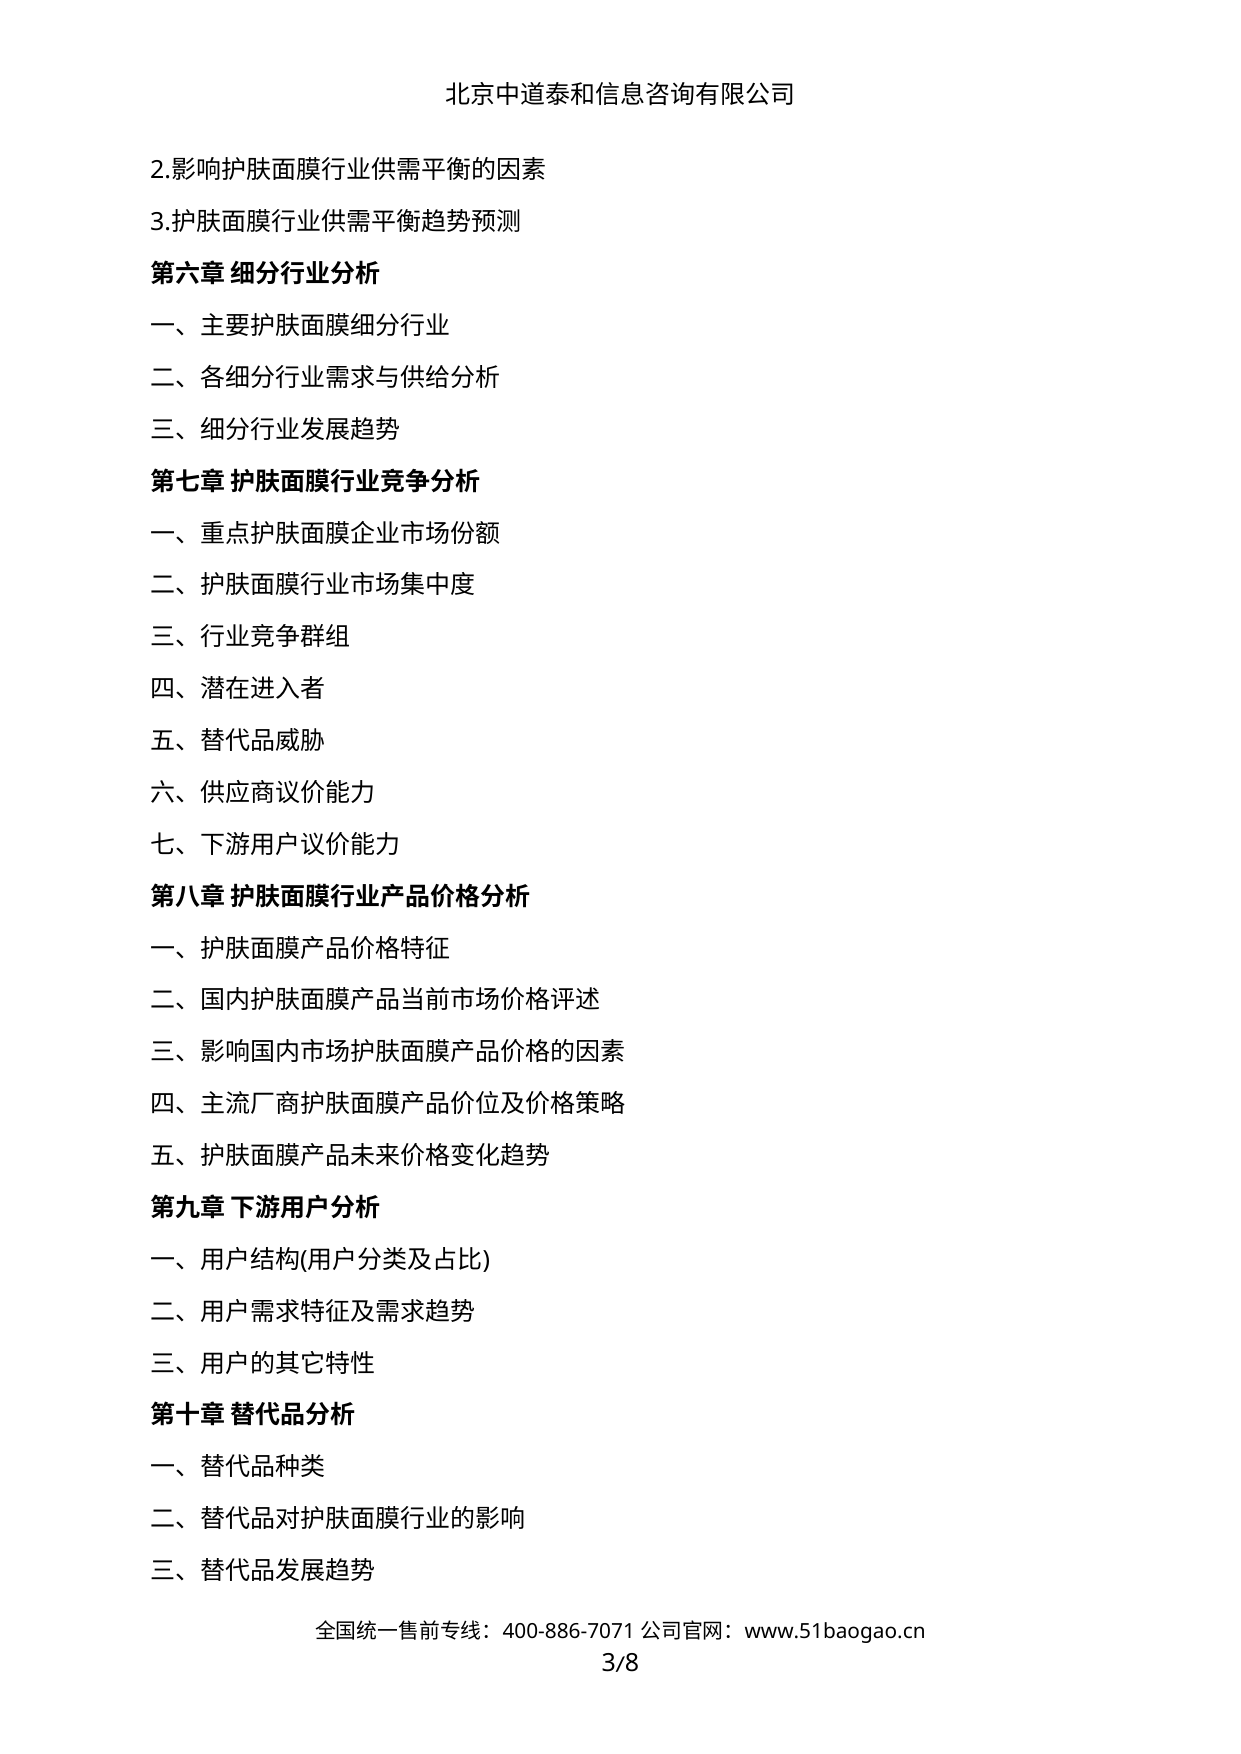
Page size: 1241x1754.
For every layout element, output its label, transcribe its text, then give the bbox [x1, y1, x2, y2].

text 五、护肤面膜产品未来价格变化趋势 [150, 1136, 1090, 1172]
text 第八章 护肤面膜行业产品价格分析 [150, 876, 1090, 912]
text 2.影响护肤面膜行业供需平衡的因素 [150, 150, 1090, 186]
text 五、替代品威胁 [150, 721, 1090, 757]
text 一、护肤面膜产品价格特征 [150, 928, 1090, 964]
text 三、行业竞争群组 [150, 617, 1090, 653]
text 3.护肤面膜行业供需平衡趋势预测 [150, 202, 1090, 238]
text 四、主流厂商护肤面膜产品价位及价格策略 [150, 1084, 1090, 1120]
text 二、各细分行业需求与供给分析 [150, 357, 1090, 394]
text 一、替代品种类 [150, 1447, 1090, 1483]
text 二、国内护肤面膜产品当前市场价格评述 [150, 980, 1090, 1016]
text 第十章 替代品分析 [150, 1395, 1090, 1431]
text 六、供应商议价能力 [150, 772, 1090, 809]
text 四、潜在进入者 [150, 669, 1090, 705]
text 三、用户的其它特性 [150, 1343, 1090, 1379]
text 三、影响国内市场护肤面膜产品价格的因素 [150, 1032, 1090, 1068]
text 一、主要护肤面膜细分行业 [150, 306, 1090, 342]
text 第七章 护肤面膜行业竞争分析 [150, 461, 1090, 497]
text 一、用户结构(用户分类及占比) [150, 1239, 1090, 1276]
text 七、下游用户议价能力 [150, 824, 1090, 861]
text 二、护肤面膜行业市场集中度 [150, 565, 1090, 601]
text 第六章 细分行业分析 [150, 254, 1090, 290]
text 二、替代品对护肤面膜行业的影响 [150, 1499, 1090, 1535]
text 二、用户需求特征及需求趋势 [150, 1291, 1090, 1327]
text 三、细分行业发展趋势 [150, 409, 1090, 446]
text 一、重点护肤面膜企业市场份额 [150, 513, 1090, 549]
text 三、替代品发展趋势 [150, 1551, 1090, 1587]
text 第九章 下游用户分析 [150, 1187, 1090, 1224]
